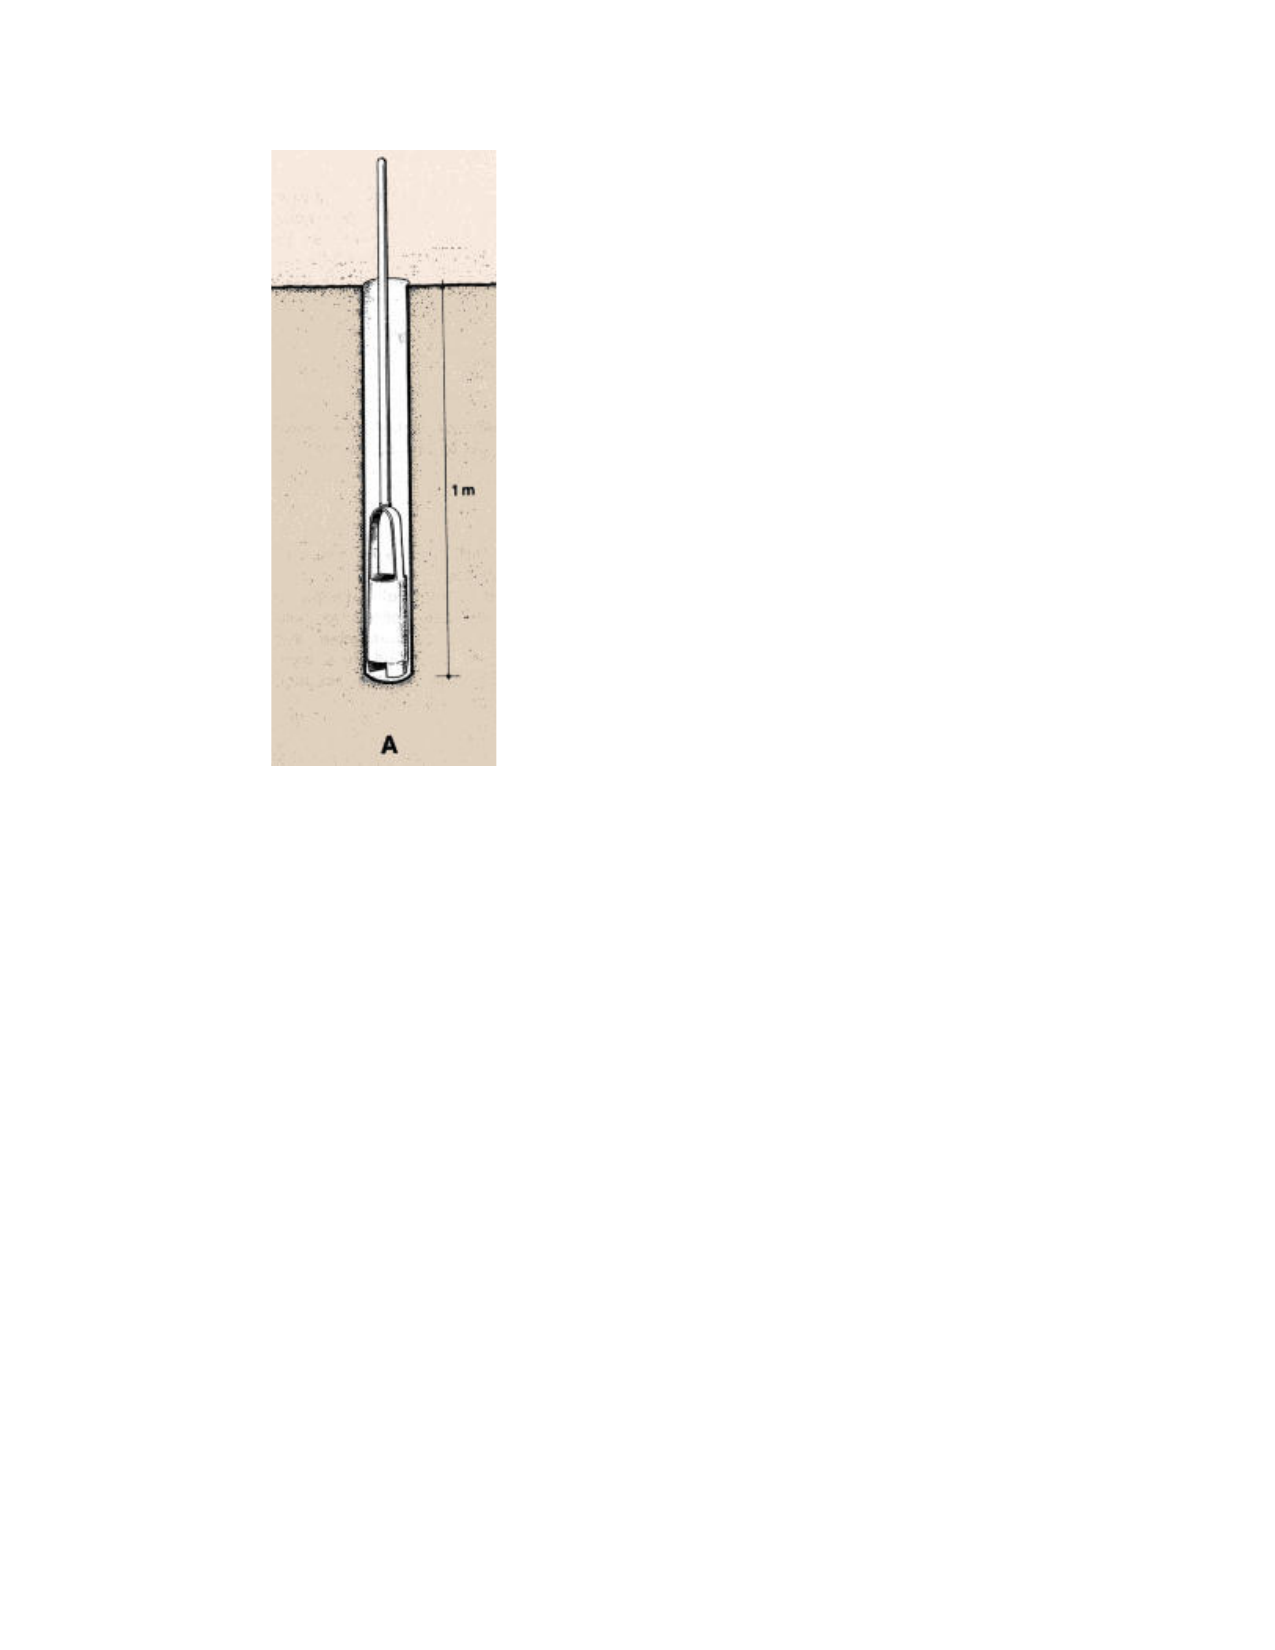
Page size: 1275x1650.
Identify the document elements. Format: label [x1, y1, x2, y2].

table_header [150, 150, 1125, 794]
picture [271, 150, 497, 766]
